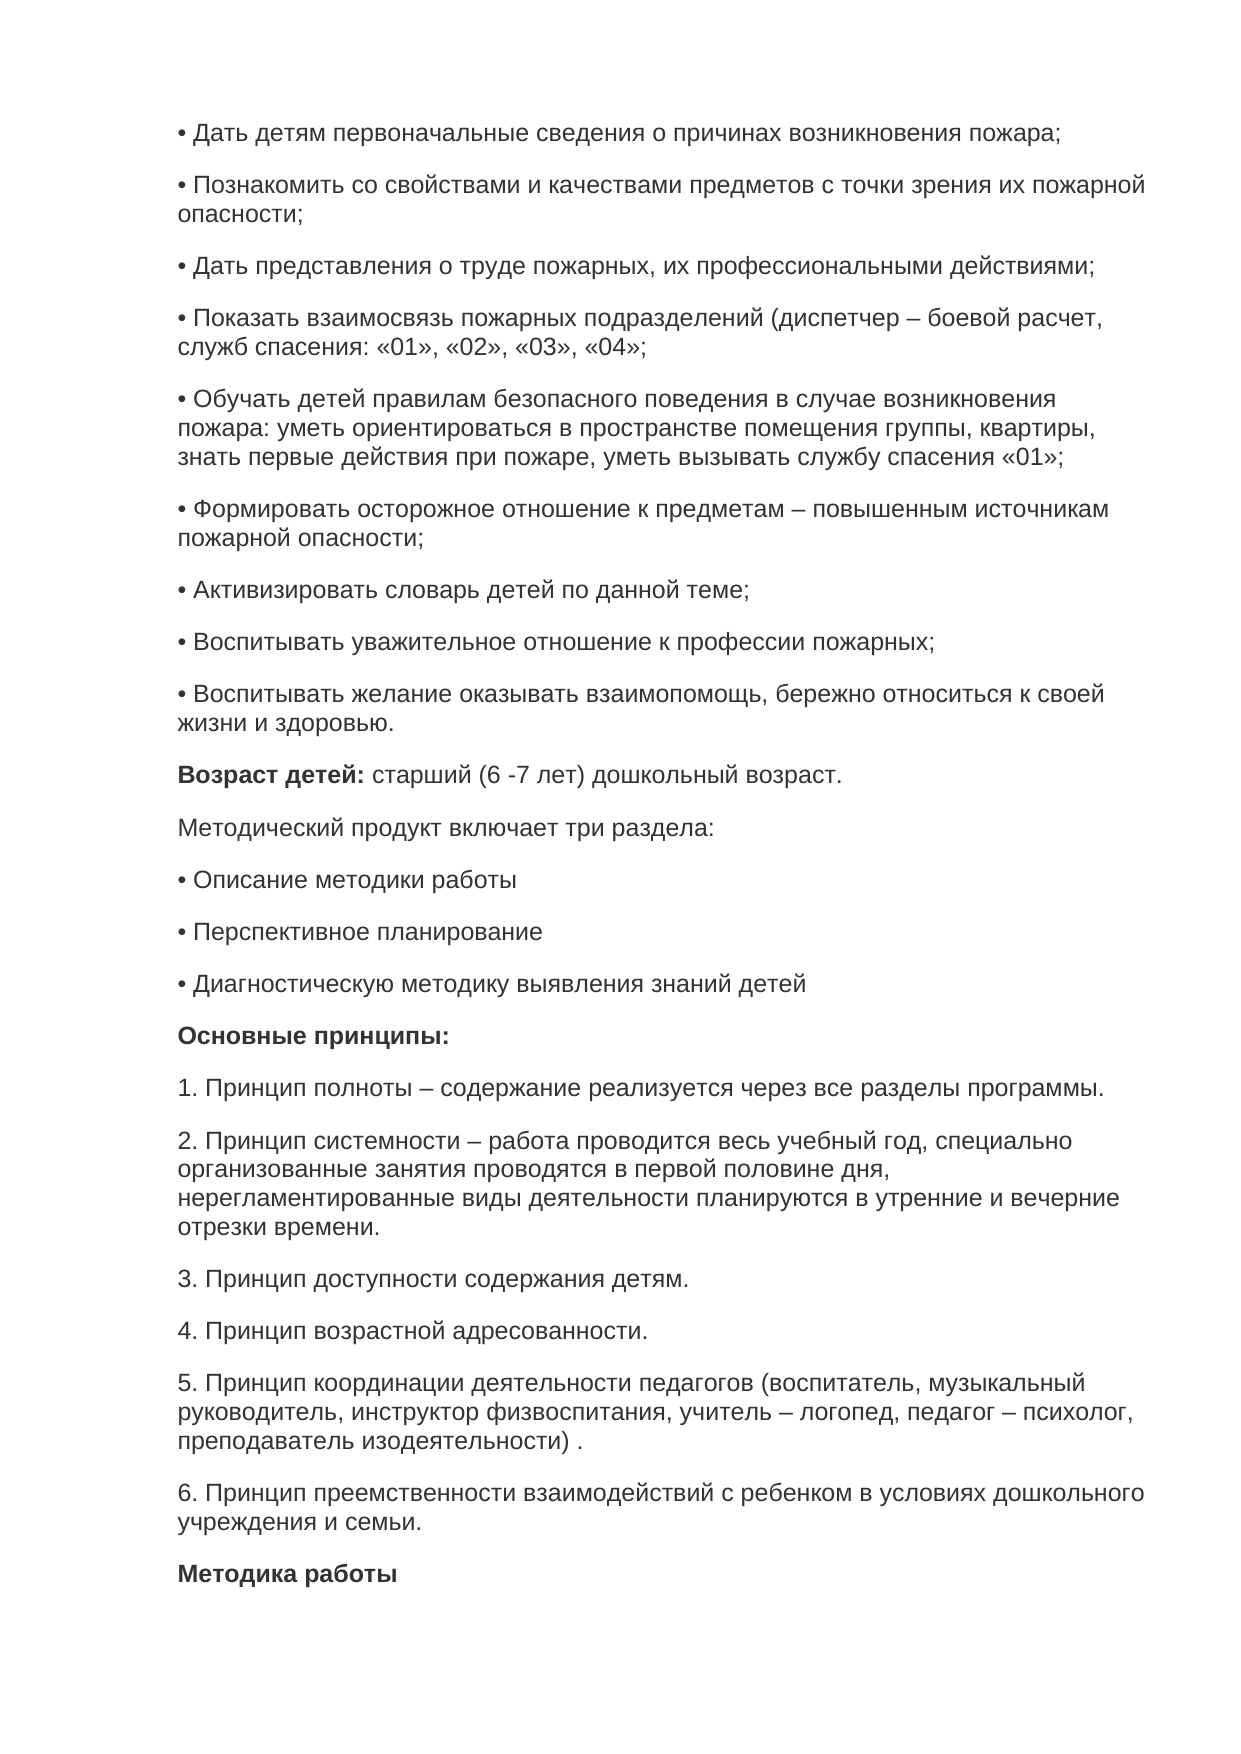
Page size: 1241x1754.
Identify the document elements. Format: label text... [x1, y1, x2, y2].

text • Познакомить со свойствами и качествами предметов с точки зрения их пожарной опасности; [177, 170, 1152, 228]
text • Перспективное планирование [177, 917, 1152, 946]
text • Дать представления о труде пожарных, их профессиональными действиями; [177, 251, 1152, 280]
text • Дать детям первоначальные сведения о причинах возникновения пожара; [177, 118, 1152, 147]
text • Обучать детей правилам безопасного поведения в случае возникновения пожара: уметь ориентироваться в пространстве помещения группы, квартиры, знать первые действия при пожаре, уметь вызывать службу спасения «01»; [177, 384, 1152, 471]
text Методический продукт включает три раздела: [177, 812, 1152, 841]
text • Показать взаимосвязь пожарных подразделений (диспетчер – боевой расчет, служб спасения: «01», «02», «03», «04»; [177, 303, 1152, 361]
text • Диагностическую методику выявления знаний детей [177, 969, 1152, 998]
text 2. Принцип системности – работа проводится весь учебный год, специально организованные занятия проводятся в первой половине дня, нерегламентированные виды деятельности планируются в утренние и вечерние отрезки времени. [177, 1126, 1152, 1241]
text Возраст детей: старший (6 -7 лет) дошкольный возраст. [177, 760, 1152, 789]
text 4. Принцип возрастной адресованности. [177, 1316, 1152, 1345]
text • Описание методики работы [177, 865, 1152, 893]
text Методика работы [177, 1559, 1152, 1588]
text 1. Принцип полноты – содержание реализуется через все разделы программы. [177, 1073, 1152, 1102]
text Основные принципы: [177, 1021, 1152, 1050]
text • Воспитывать желание оказывать взаимопомощь, бережно относиться к своей жизни и здоровью. [177, 679, 1152, 737]
text 6. Принцип преемственности взаимодействий с ребенком в условиях дошкольного учреждения и семьи. [177, 1478, 1152, 1536]
text • Активизировать словарь детей по данной теме; [177, 575, 1152, 604]
text 5. Принцип координации деятельности педагогов (воспитатель, музыкальный руководитель, инструктор физвоспитания, учитель – логопед, педагог – психолог, преподаватель изодеятельности) . [177, 1368, 1152, 1455]
text 3. Принцип доступности содержания детям. [177, 1264, 1152, 1293]
text • Формировать осторожное отношение к предметам – повышенным источникам пожарной опасности; [177, 494, 1152, 552]
text • Воспитывать уважительное отношение к профессии пожарных; [177, 627, 1152, 656]
